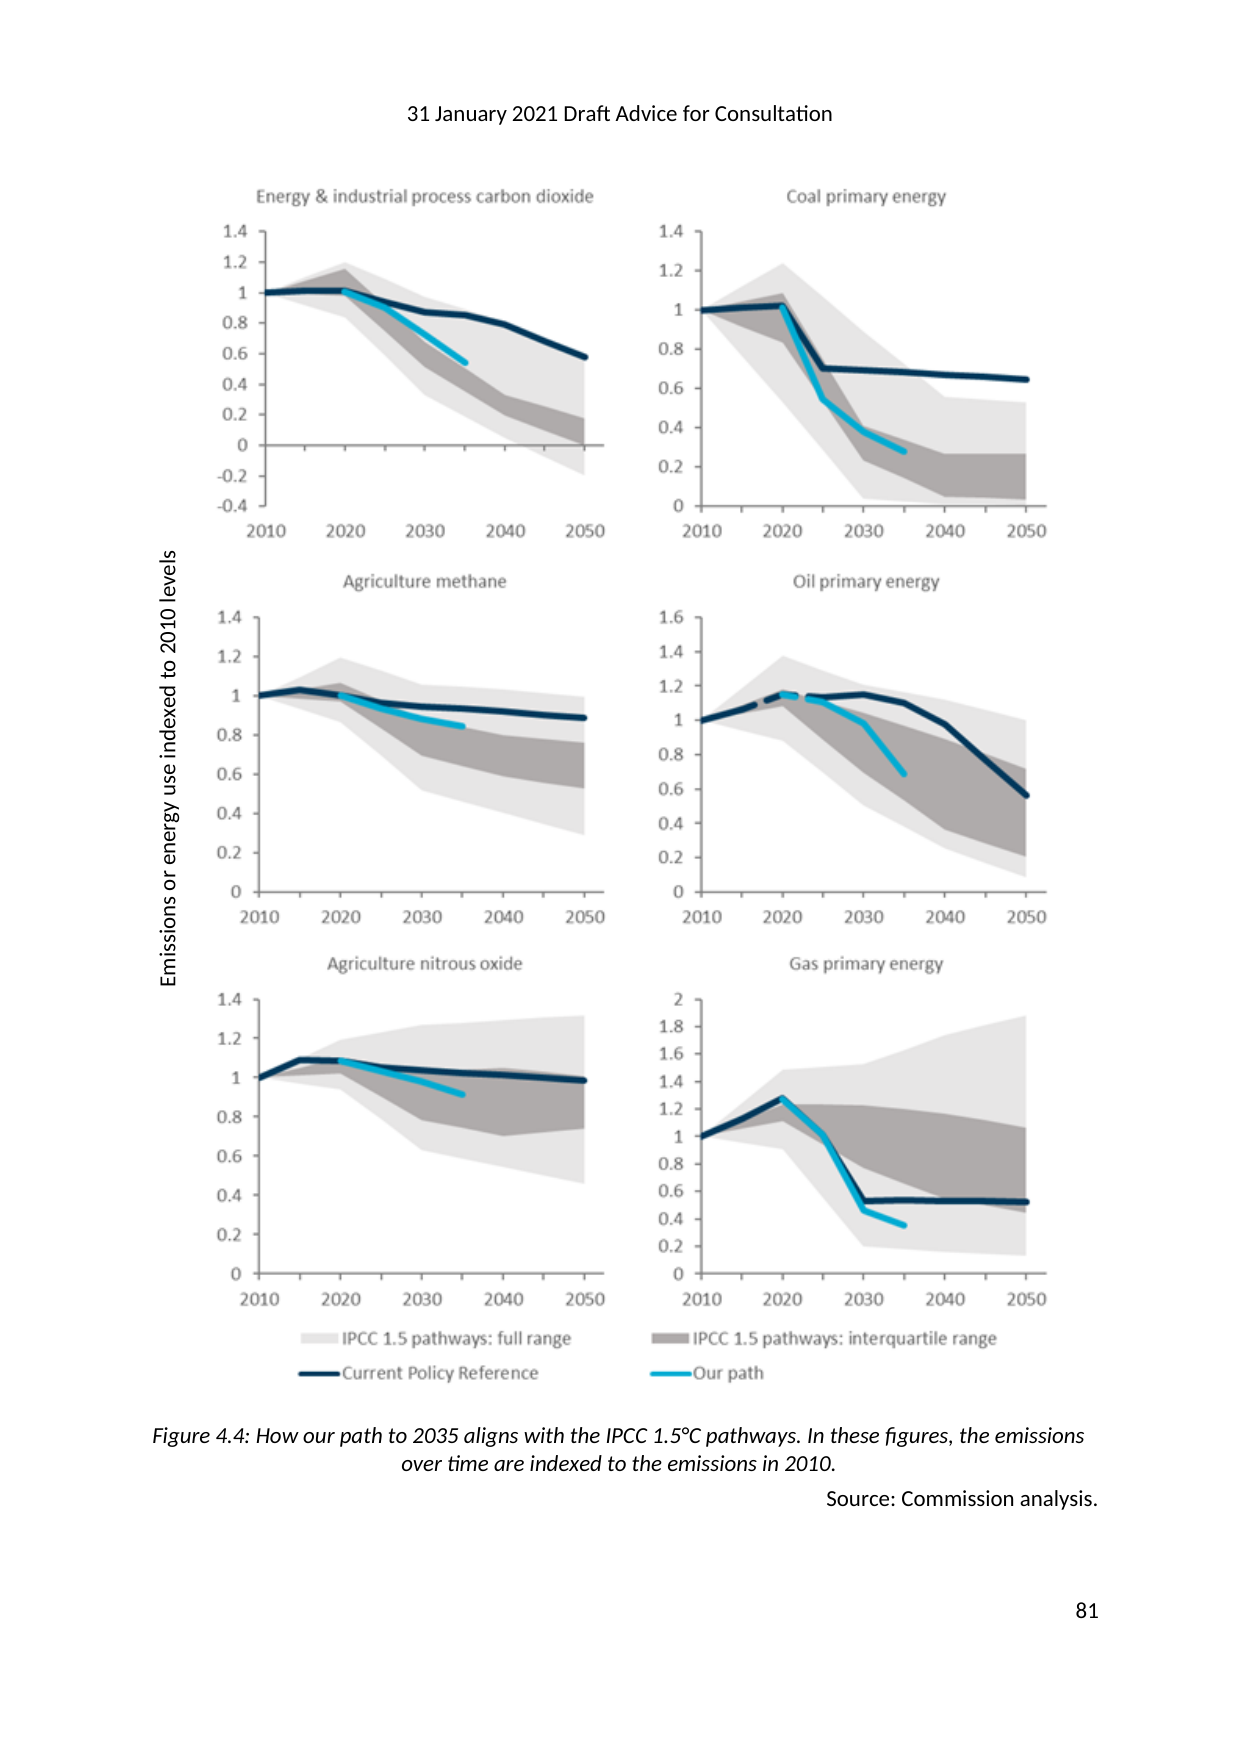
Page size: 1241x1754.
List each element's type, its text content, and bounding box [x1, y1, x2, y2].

table_header [194, 142, 1098, 1396]
text Figure 4.4: How our path to 2035 aligns with the IPCC 1.5°C pathways. In these figures, the emissions over time are indexed to the emissions in 2010. [142, 1421, 1098, 1477]
picture [204, 169, 1088, 1397]
text Source: Commission analysis. [142, 1484, 1098, 1512]
table_header Emissions or energy use indexed to 2010 levels [142, 142, 193, 1396]
